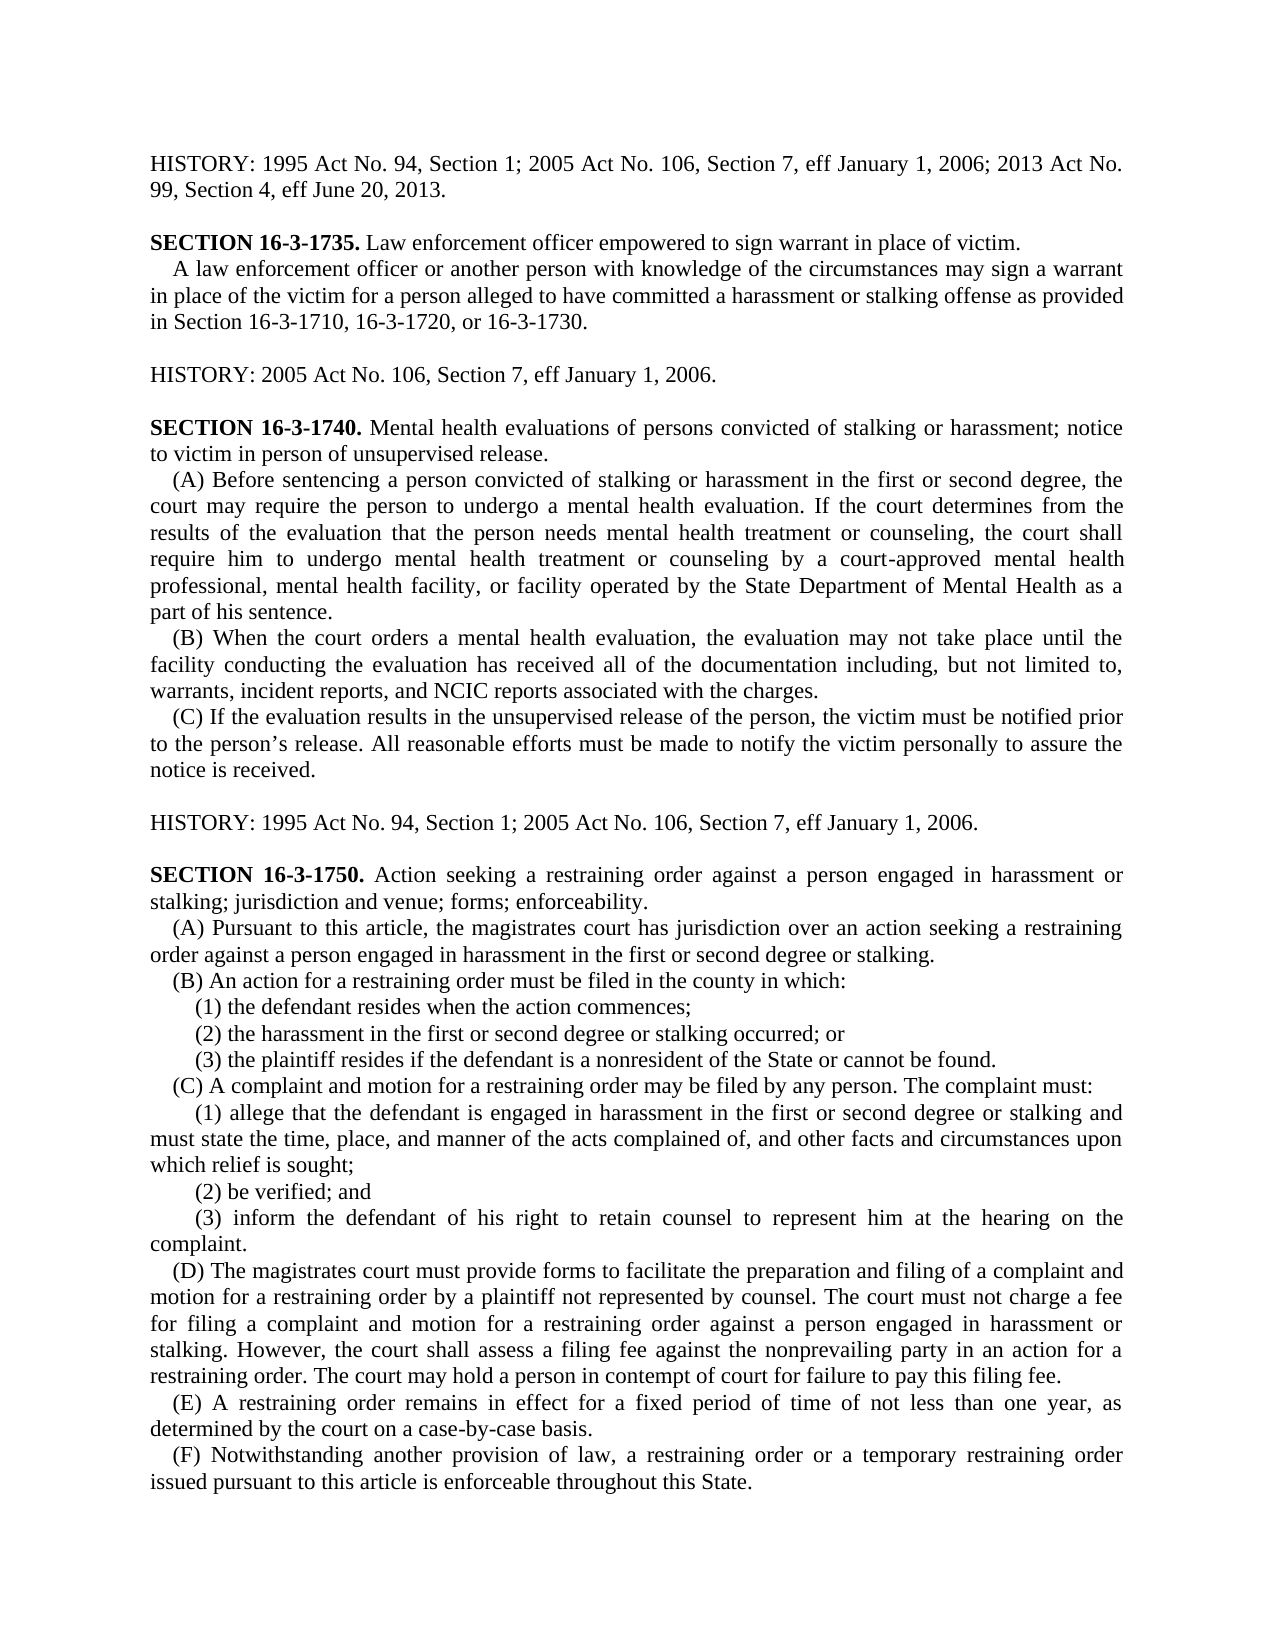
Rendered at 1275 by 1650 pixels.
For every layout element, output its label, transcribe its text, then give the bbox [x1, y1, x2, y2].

text SECTION 16-3-1740. Mental health evaluations of persons convicted of stalking or harassment; notice to victim in person of unsupervised release. [150, 413, 1125, 466]
text (E) A restraining order remains in effect for a fixed period of time of not less than one year, as determined by the court on a case-by-case basis. [150, 1389, 1125, 1441]
text (C) A complaint and motion for a restraining order may be filed by any person. The complaint must: [150, 1072, 1125, 1099]
text (B) When the court orders a mental health evaluation, the evaluation may not take place until the facility conducting the evaluation has received all of the documentation including, but not limited to, warrants, incident reports, and NCIC reports associated with the charges. [150, 624, 1125, 703]
text (2) the harassment in the first or second degree or stalking occurred; or [150, 1020, 1125, 1046]
text SECTION 16-3-1750. Action seeking a restraining order against a person engaged in harassment or stalking; jurisdiction and venue; forms; enforceability. [150, 862, 1125, 914]
text (B) An action for a restraining order must be filed in the county in which: [150, 967, 1125, 993]
text SECTION 16-3-1735. Law enforcement officer empowered to sign warrant in place of victim. [150, 229, 1125, 255]
text (A) Before sentencing a person convicted of stalking or harassment in the first or second degree, the court may require the person to undergo a mental health evaluation. If the court determines from the results of the evaluation that the person needs mental health treatment or counseling, the court shall require him to undergo mental health treatment or counseling by a court-approved mental health professional, mental health facility, or facility operated by the State Department of Mental Health as a part of his sentence. [150, 466, 1125, 624]
text HISTORY: 1995 Act No. 94, Section 1; 2005 Act No. 106, Section 7, eff January 1, 2006; 2013 Act No. 99, Section 4, eff June 20, 2013. [150, 150, 1125, 203]
text (1) the defendant resides when the action commences; [150, 993, 1125, 1020]
text (3) the plaintiff resides if the defendant is a nonresident of the State or cannot be found. [150, 1046, 1125, 1072]
text (A) Pursuant to this article, the magistrates court has jurisdiction over an action seeking a restraining order against a person engaged in harassment in the first or second degree or stalking. [150, 914, 1125, 967]
text (C) If the evaluation results in the unsupervised release of the person, the victim must be notified prior to the person’s release. All reasonable efforts must be made to notify the victim personally to assure the notice is received. [150, 703, 1125, 782]
text (1) allege that the defendant is engaged in harassment in the first or second degree or stalking and must state the time, place, and manner of the acts complained of, and other facts and circumstances upon which relief is sought; [150, 1099, 1125, 1178]
text (2) be verified; and [150, 1178, 1125, 1204]
text (3) inform the defendant of his right to retain counsel to represent him at the hearing on the complaint. [150, 1204, 1125, 1257]
text HISTORY: 1995 Act No. 94, Section 1; 2005 Act No. 106, Section 7, eff January 1, 2006. [150, 809, 1125, 835]
text HISTORY: 2005 Act No. 106, Section 7, eff January 1, 2006. [150, 361, 1125, 387]
text (D) The magistrates court must provide forms to facilitate the preparation and filing of a complaint and motion for a restraining order by a plaintiff not represented by counsel. The court must not charge a fee for filing a complaint and motion for a restraining order against a person engaged in harassment or stalking. However, the court shall assess a filing fee against the nonprevailing party in an action for a restraining order. The court may hold a person in contempt of court for failure to pay this filing fee. [150, 1257, 1125, 1389]
text (F) Notwithstanding another provision of law, a restraining order or a temporary restraining order issued pursuant to this article is enforceable throughout this State. [150, 1441, 1125, 1494]
text A law enforcement officer or another person with knowledge of the circumstances may sign a warrant in place of the victim for a person alleged to have committed a harassment or stalking offense as provided in Section 16-3-1710, 16-3-1720, or 16-3-1730. [150, 255, 1125, 334]
